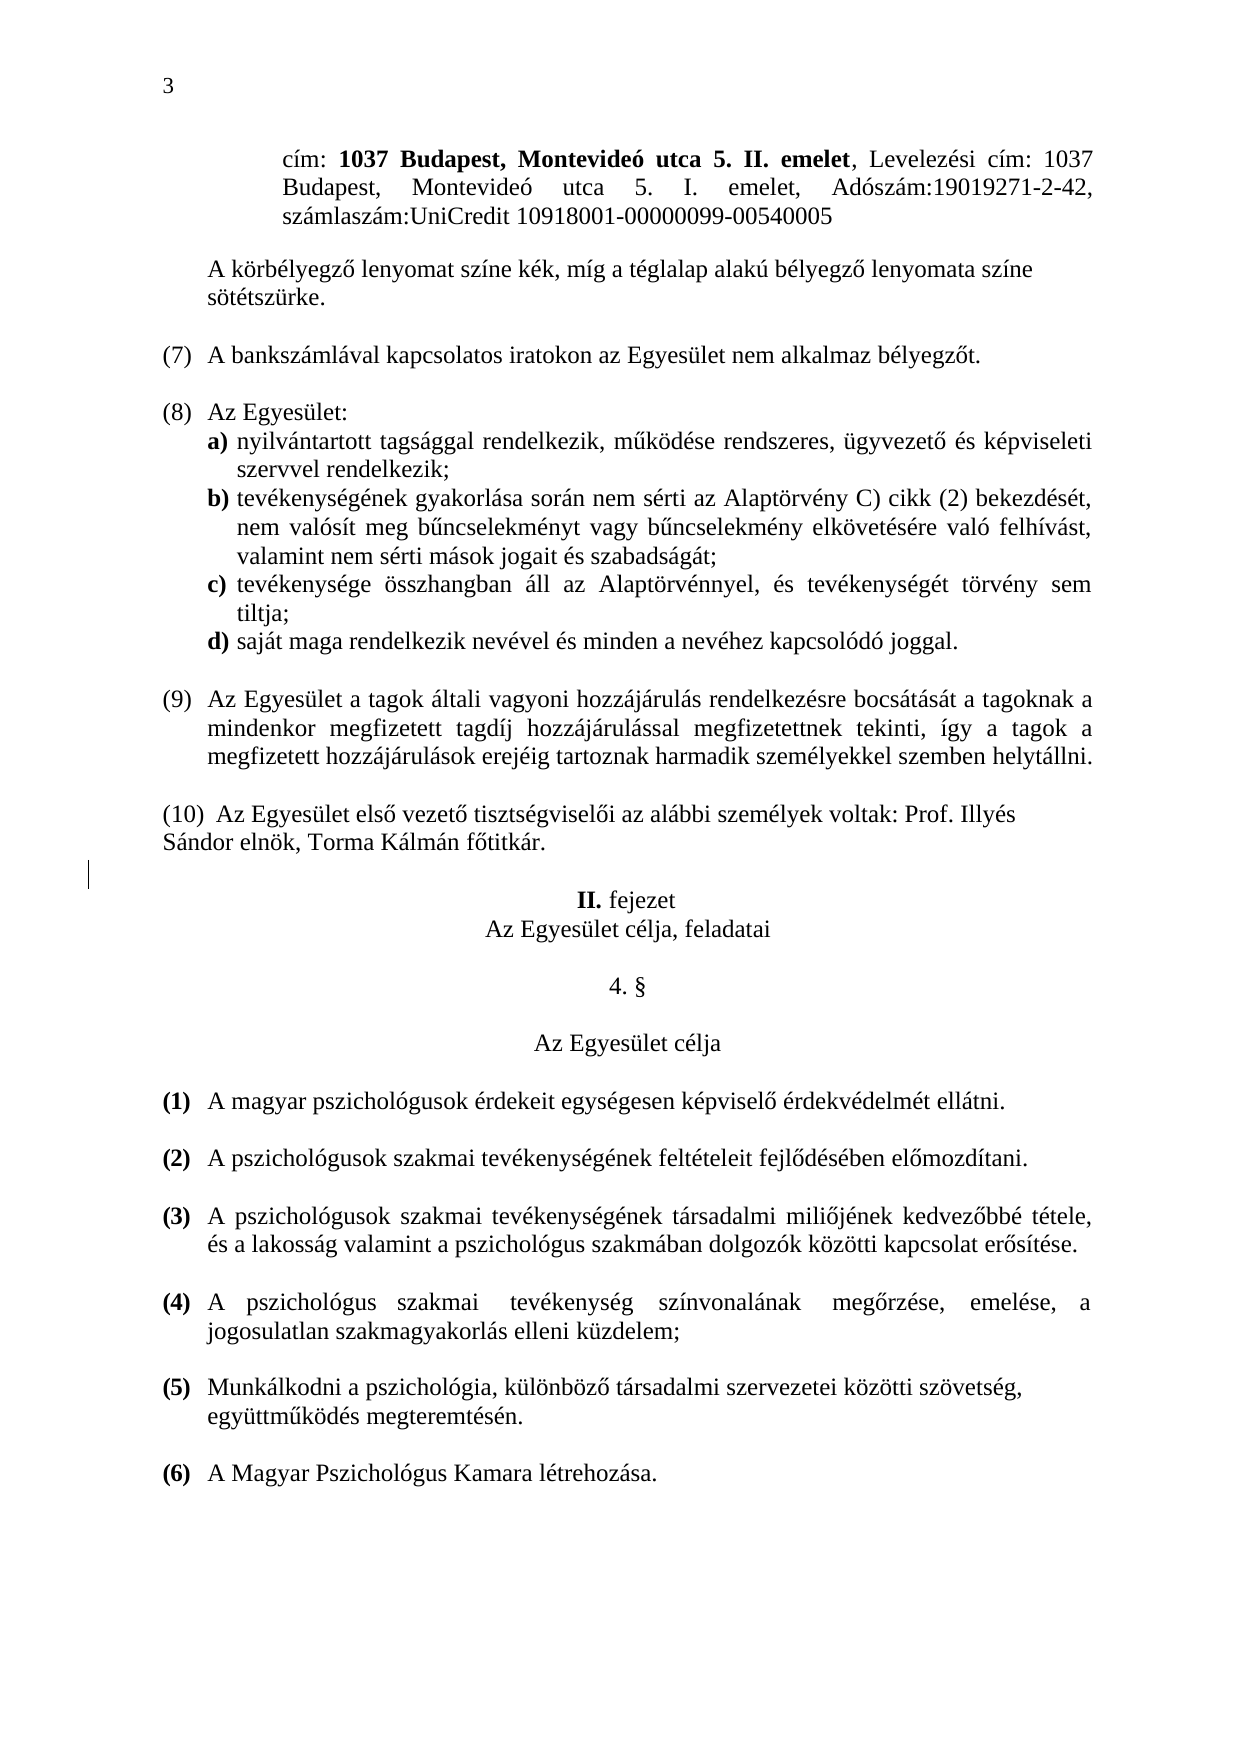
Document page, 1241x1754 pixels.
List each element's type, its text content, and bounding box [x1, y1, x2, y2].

text Az Egyesület célja, feladatai 4. § [478, 914, 778, 1000]
text cím: 1037 Budapest, Montevideó utca 5. II. emelet, Levelezési cím: 1037 Budapest, Montevideó utca 5. I. emelet, Adószám:19019271-2-42, számlaszám:UniCredit 10918001-00000099-00540005 [282, 144, 1094, 230]
list A pszichológusok szakmai tevékenységének feltételeit fejlődésében előmozdítani. [162, 1143, 1105, 1172]
list saját maga rendelkezik nevével és minden a nevéhez kapcsolódó joggal. [207, 627, 1105, 655]
list fejezet [577, 885, 1105, 913]
list A bankszámlával kapcsolatos iratokon az Egyesület nem alkalmaz bélyegzőt. [162, 340, 1105, 368]
list tevékenységének gyakorlása során nem sérti az Alaptörvény C) cikk (2) bekezdését, nem valósít meg bűncselekményt vagy bűncselekmény elkövetésére való felhívást, valamint nem sérti mások jogait és szabadságát; [207, 483, 1092, 569]
list Munkálkodni a pszichológia, különböző társadalmi szervezetei közötti szövetség, együttműködés megteremtésén. [162, 1373, 1093, 1430]
list A Magyar Pszichológus Kamara létrehozása. [162, 1458, 1105, 1487]
list Az Egyesület első vezető tisztségviselői az alábbi személyek voltak: Prof. Illyés Sándor elnök, Torma Kálmán főtitkár. [162, 799, 1093, 856]
text Az Egyesület célja [301, 1029, 954, 1057]
list A pszichológus szakmai tevékenység színvonalának megőrzése, emelése, a jogosulatlan szakmagyakorlás elleni küzdelem; [162, 1287, 1092, 1344]
list Az Egyesület: [162, 397, 1105, 426]
list Az Egyesület a tagok általi vagyoni hozzájárulás rendelkezésre bocsátását a tagoknak a mindenkor megfizetett tagdíj hozzájárulással megfizetettnek tekinti, így a tagok a megfizetett hozzájárulások erejéig tartoznak harmadik személyekkel szemben helytállni. [162, 684, 1093, 770]
text A körbélyegző lenyomat színe kék, míg a téglalap alakú bélyegző lenyomata színe sötétszürke. [207, 254, 1077, 311]
list A pszichológusok szakmai tevékenységének társadalmi miliőjének kedvezőbbé tétele, és a lakosság valamint a pszichológus szakmában dolgozók közötti kapcsolat erősítése. [162, 1201, 1093, 1258]
list tevékenysége összhangban áll az Alaptörvénnyel, és tevékenységét törvény sem tiltja; [207, 569, 1092, 627]
list nyilvántartott tagsággal rendelkezik, működése rendszeres, ügyvezető és képviseleti szervvel rendelkezik; [207, 427, 1093, 483]
list A magyar pszichológusok érdekeit egységesen képviselő érdekvédelmét ellátni. [162, 1086, 1105, 1114]
